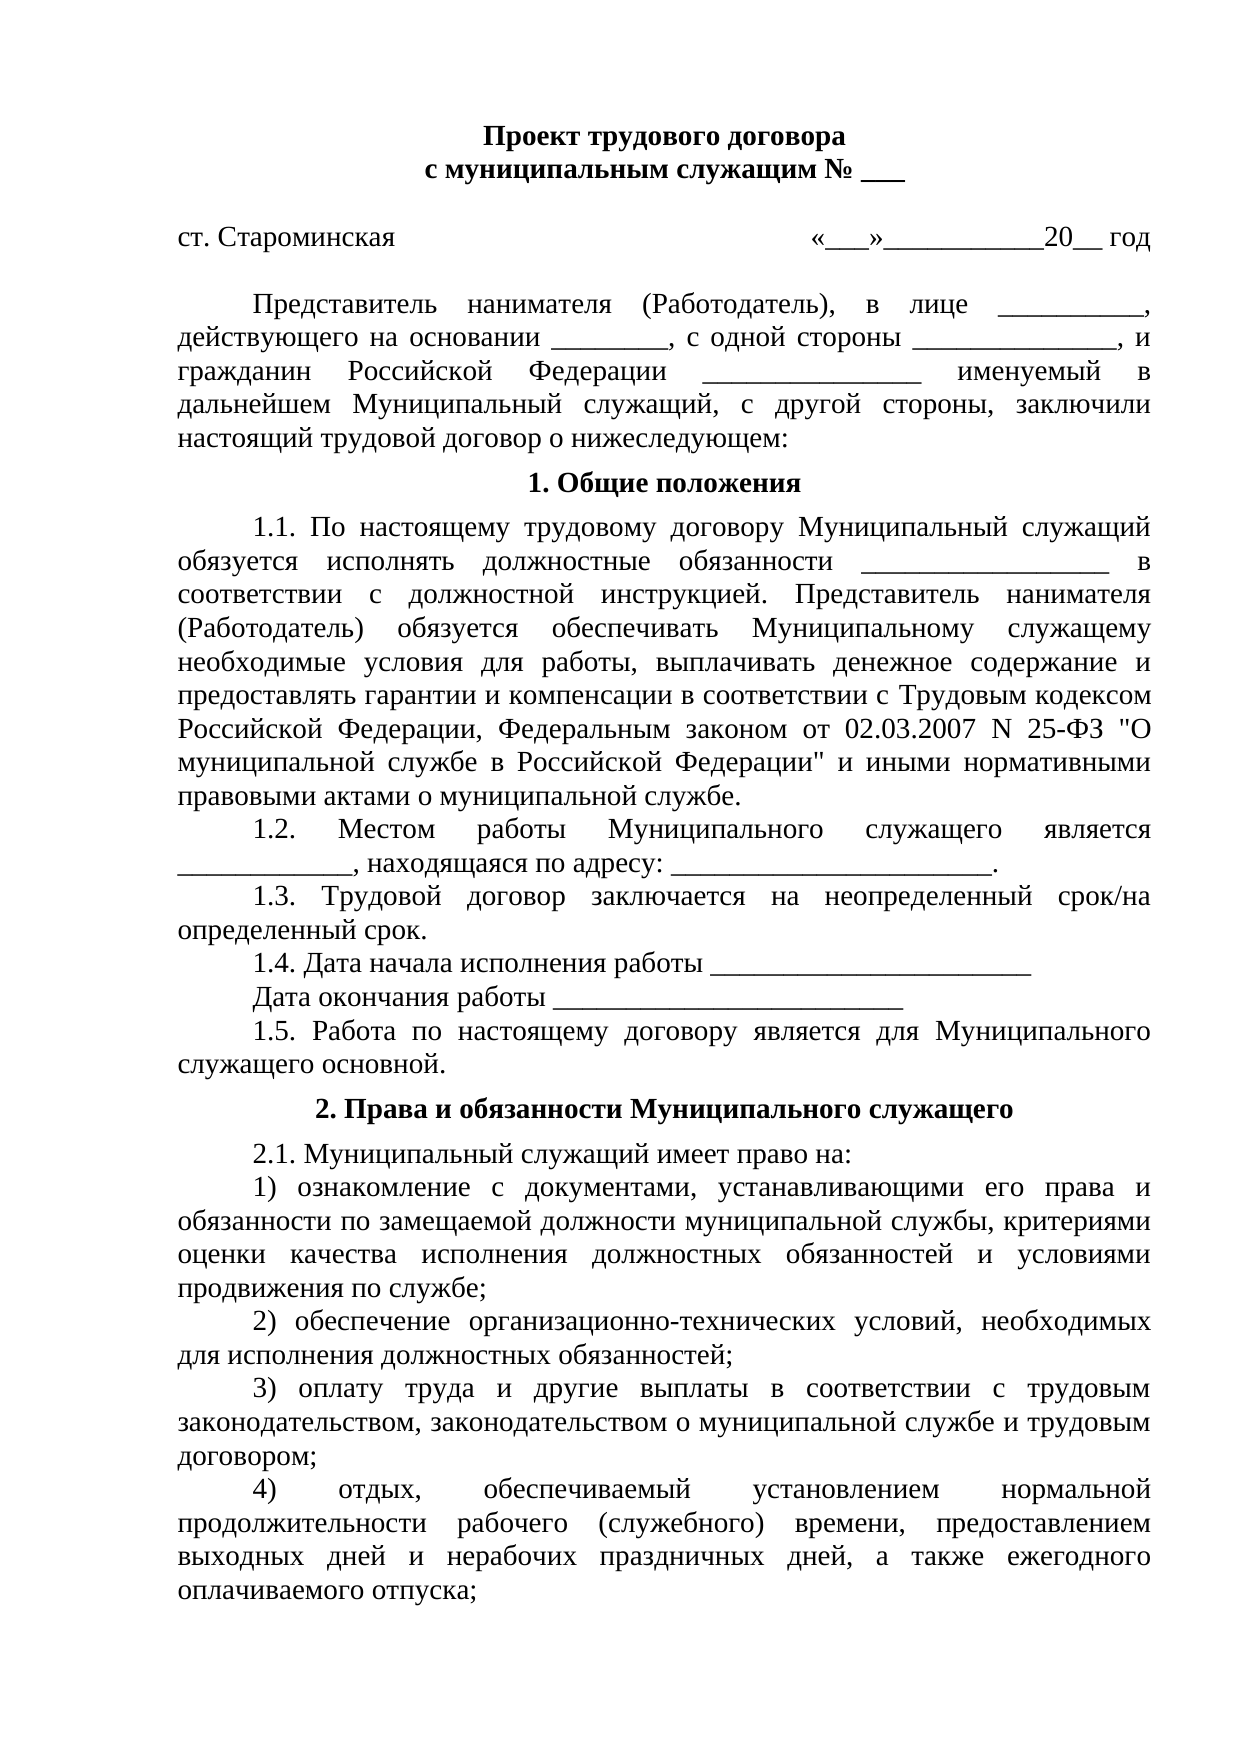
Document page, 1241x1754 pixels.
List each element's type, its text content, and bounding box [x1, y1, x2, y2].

text 1.2. Местом работы Муниципального служащего является ____________, находящаяся по адресу: ______________________. [177, 811, 1152, 878]
text ст. Староминская «___»___________20__ год [177, 219, 1152, 252]
text Дата окончания работы ________________________ [177, 979, 1152, 1013]
text 2.1. Муниципальный служащий имеет право на: [177, 1136, 1152, 1169]
text Проект трудового договора [177, 118, 1152, 152]
text Представитель нанимателя (Работодатель), в лице __________, действующего на основании ________, с одной стороны ______________, и гражданин Российской Федерации _______________ именуемый в дальнейшем Муниципальный служащий, с другой стороны, заключили настоящий трудовой договор о нижеследующем: [177, 286, 1152, 453]
text 3) оплату труда и другие выплаты в соответствии с трудовым законодательством, законодательством о муниципальной службе и трудовым договором; [177, 1371, 1152, 1471]
text 2. Права и обязанности Муниципального служащего [177, 1091, 1152, 1124]
text 1.4. Дата начала исполнения работы ______________________ [177, 946, 1152, 979]
text 1. Общие положения [177, 465, 1152, 498]
text 1.5. Работа по настоящему договору является для Муниципального служащего основной. [177, 1013, 1152, 1080]
text 1) ознакомление с документами, устанавливающими его права и обязанности по замещаемой должности муниципальной службы, критериями оценки качества исполнения должностных обязанностей и условиями продвижения по службе; [177, 1169, 1152, 1303]
text 1.1. По настоящему трудовому договору Муниципальный служащий обязуется исполнять должностные обязанности _________________ в соответствии с должностной инструкцией. Представитель нанимателя (Работодатель) обязуется обеспечивать Муниципальному служащему необходимые условия для работы, выплачивать денежное содержание и предоставлять гарантии и компенсации в соответствии с Трудовым кодексом Российской Федерации, Федеральным законом от 02.03.2007 N 25-ФЗ "О муниципальной службе в Российской Федерации" и иными нормативными правовыми актами о муниципальной службе. [177, 509, 1152, 811]
text 2) обеспечение организационно-технических условий, необходимых для исполнения должностных обязанностей; [177, 1303, 1152, 1371]
text с муниципальным служащим № ___ [177, 152, 1152, 185]
text 1.3. Трудовой договор заключается на неопределенный срок/на определенный срок. [177, 878, 1152, 946]
text 4) отдых, обеспечиваемый установлением нормальной продолжительности рабочего (служебного) времени, предоставлением выходных дней и нерабочих праздничных дней, а также ежегодного оплачиваемого отпуска; [177, 1471, 1152, 1605]
